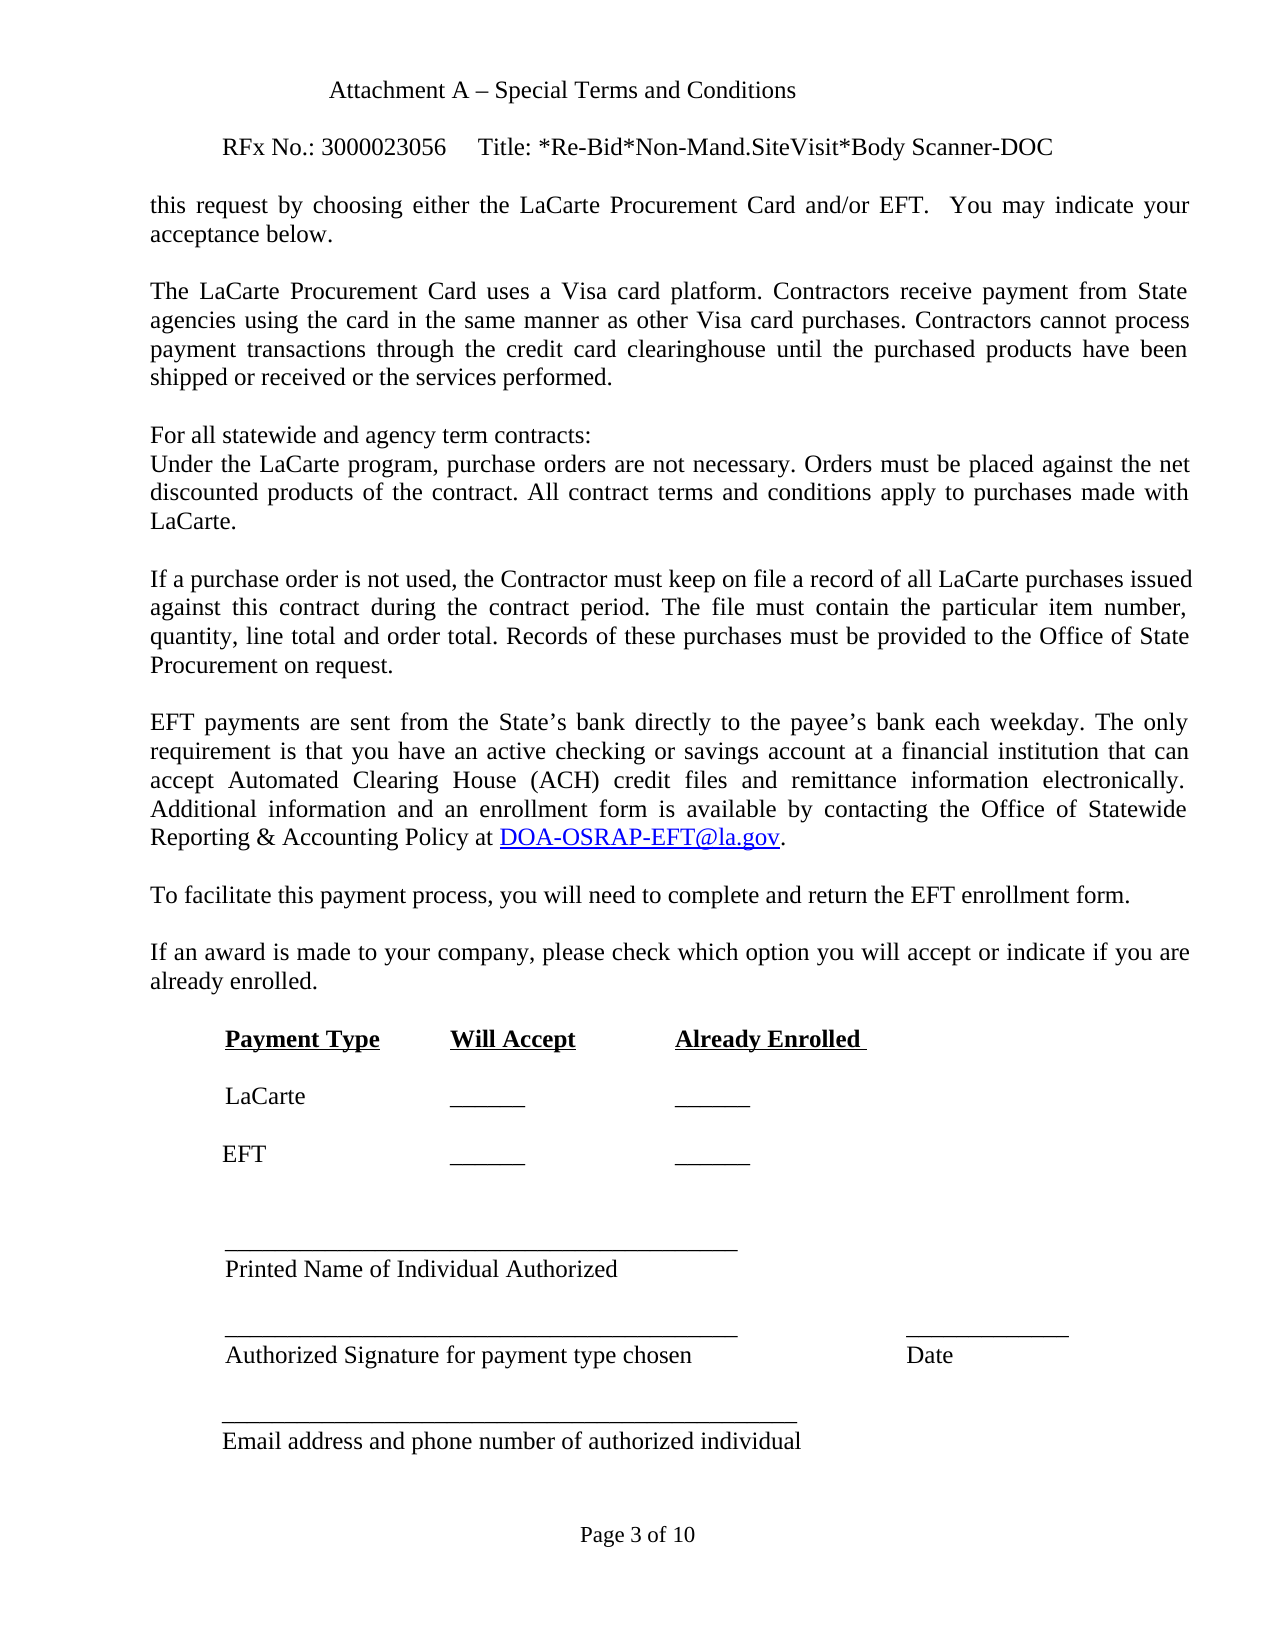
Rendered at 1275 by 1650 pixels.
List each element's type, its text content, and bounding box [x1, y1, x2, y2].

list Authorized Signature for payment type chosen Date [131, 1340, 1200, 1369]
list Payment Type Will Accept Already Enrolled [131, 1024, 1200, 1052]
list EFT ______ ______ [178, 1139, 1200, 1167]
list EFT payments are sent from the State’s bank directly to the payee’s bank each weekday. The only requirement is that you have an active checking or savings account at a financial institution that can accept Automated Clearing House (ACH) credit files and remittance information electronically. Additional information and an enrollment form is available by contacting the Office of Statewide Reporting & Accounting Policy at DOA-OSRAP-EFT@la.gov. [131, 707, 1200, 851]
list Printed Name of Individual Authorized [131, 1254, 1200, 1282]
list Under the LaCarte program, purchase orders are not necessary. Orders must be placed against the net discounted products of the contract. All contract terms and conditions apply to purchases made with LaCarte. [131, 449, 1200, 535]
list If an award is made to your company, please check which option you will accept or indicate if you are already enrolled. [131, 937, 1200, 995]
list _________________________________________ _____________ [131, 1311, 1200, 1340]
list Email address and phone number of authorized individual [131, 1426, 1200, 1455]
list _________________________________________ [131, 1225, 1200, 1254]
list LaCarte ______ ______ [131, 1081, 1200, 1110]
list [131, 190, 1200, 247]
list If a purchase order is not used, the Contractor must keep on file a record of all LaCarte purchases issued against this contract during the contract period. The file must contain the particular item number, quantity, line total and order total. Records of these purchases must be provided to the Office of State Procurement on request. [131, 564, 1200, 679]
list To facilitate this payment process, you will need to complete and return the EFT enrollment form. [131, 880, 1200, 909]
list For all statewide and agency term contracts: [131, 420, 1200, 449]
list ______________________________________________ [131, 1397, 1200, 1426]
list The LaCarte Procurement Card uses a Visa card platform. Contractors receive payment from State agencies using the card in the same manner as other Visa card purchases. Contractors cannot process payment transactions through the credit card clearinghouse until the purchased products have been shipped or received or the services performed. [131, 276, 1200, 391]
